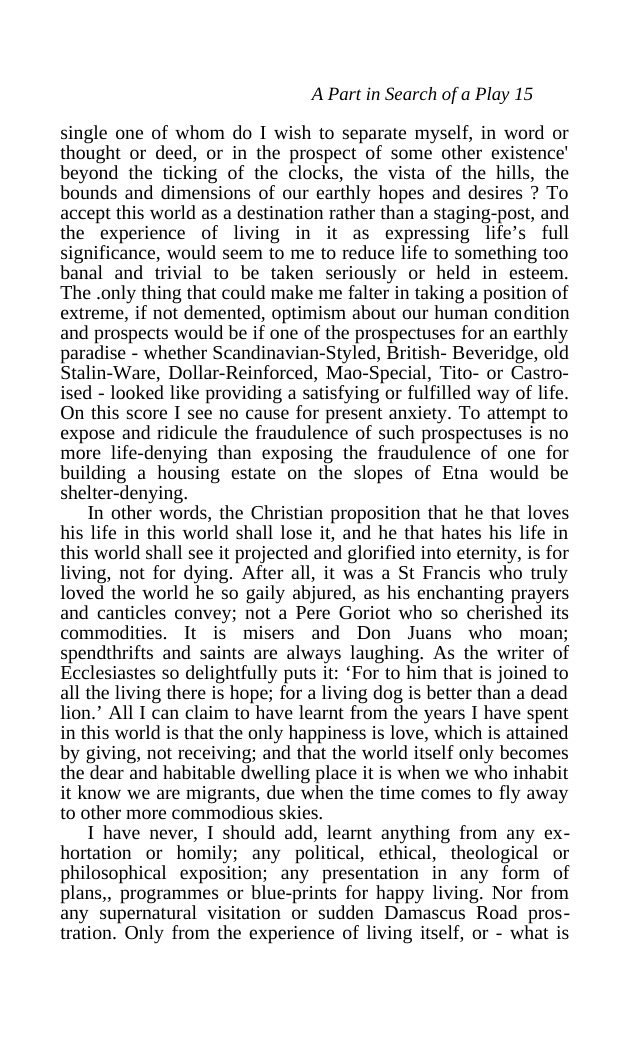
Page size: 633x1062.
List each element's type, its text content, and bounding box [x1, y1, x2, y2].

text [60, 824, 570, 944]
text In other words, the Christian proposition that he that loves his life in this world shall lose it, and he that hates his life in this world shall see it projected and glorified into eternity, is for living, not for dying. After all, it was a St Francis who truly loved the world he so gaily abjured, as his enchanting prayers and canticles convey; not a Pere Goriot who so cherished its commodities. It is misers and Don Juans who moan; spendthrifts and saints are always laughing. As the writer of Ecclesiastes so delightfully puts it: ‘For to him that is joined to all the living there is hope; for a living dog is better than a dead lion.’ All I can claim to have learnt from the years I have spent in this world is that the only happiness is love, which is attained by giving, not receiving; and that the world itself only becomes the dear and habitable dwelling place it is when we who inhabit it know we are migrants, due when the time comes to fly away to other more commodious skies. [60, 504, 570, 824]
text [60, 124, 570, 504]
